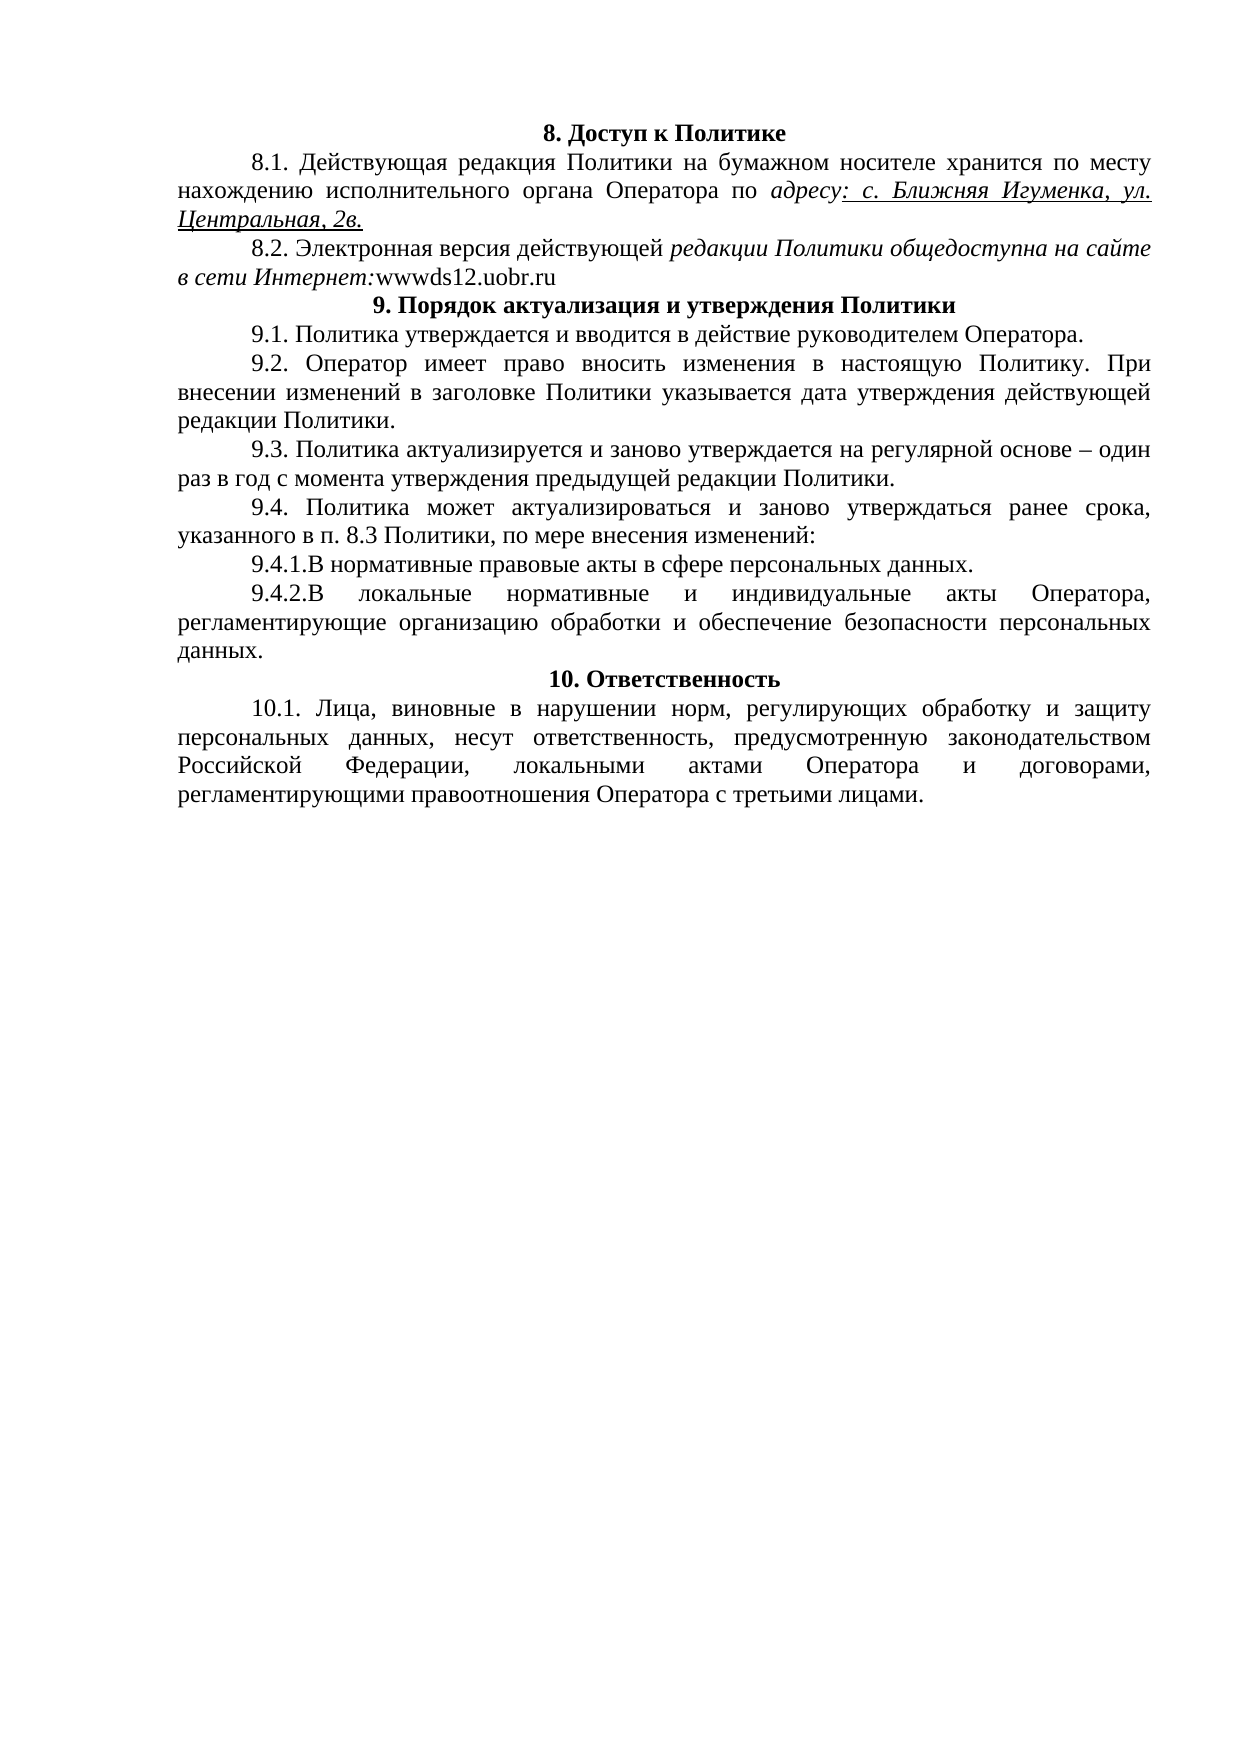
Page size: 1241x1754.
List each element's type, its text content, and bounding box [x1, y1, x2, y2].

text 9.4.1.В нормативные правовые акты в сфере персональных данных. [177, 549, 1152, 578]
text 9.1. Политика утверждается и вводится в действие руководителем Оператора. [177, 319, 1152, 348]
text 9.4. Политика может актуализироваться и заново утверждаться ранее срока, указанного в п. 8.3 Политики, по мере внесения изменений: [177, 492, 1152, 549]
text 8.1. Действующая редакция Политики на бумажном носителе хранится по месту нахождению исполнительного органа Оператора по адресу: с. Ближняя Игуменка, ул. Центральная, 2в. [177, 147, 1152, 233]
text 9.3. Политика актуализируется и заново утверждается на регулярной основе – один раз в год с момента утверждения предыдущей редакции Политики. [177, 434, 1152, 492]
subtitle 9. Порядок актуализация и утверждения Политики [177, 291, 1152, 319]
text 10.1. Лица, виновные в нарушении норм, регулирующих обработку и защиту персональных данных, несут ответственность, предусмотренную законодательством Российской Федерации, локальными актами Оператора и договорами, регламентирующими правоотношения Оператора с третьими лицами. [177, 693, 1152, 808]
text 9.4.2.В локальные нормативные и индивидуальные акты Оператора, регламентирующие организацию обработки и обеспечение безопасности персональных данных. [177, 578, 1152, 664]
text 9.2. Оператор имеет право вносить изменения в настоящую Политику. При внесении изменений в заголовке Политики указывается дата утверждения действующей редакции Политики. [177, 348, 1152, 434]
subtitle 10. Ответственность [177, 664, 1152, 693]
subtitle 8. Доступ к Политике [177, 118, 1152, 147]
text 8.2. Электронная версия действующей редакции Политики общедоступна на сайте в сети Интернет:wwwds12.uobr.ru [177, 233, 1152, 291]
